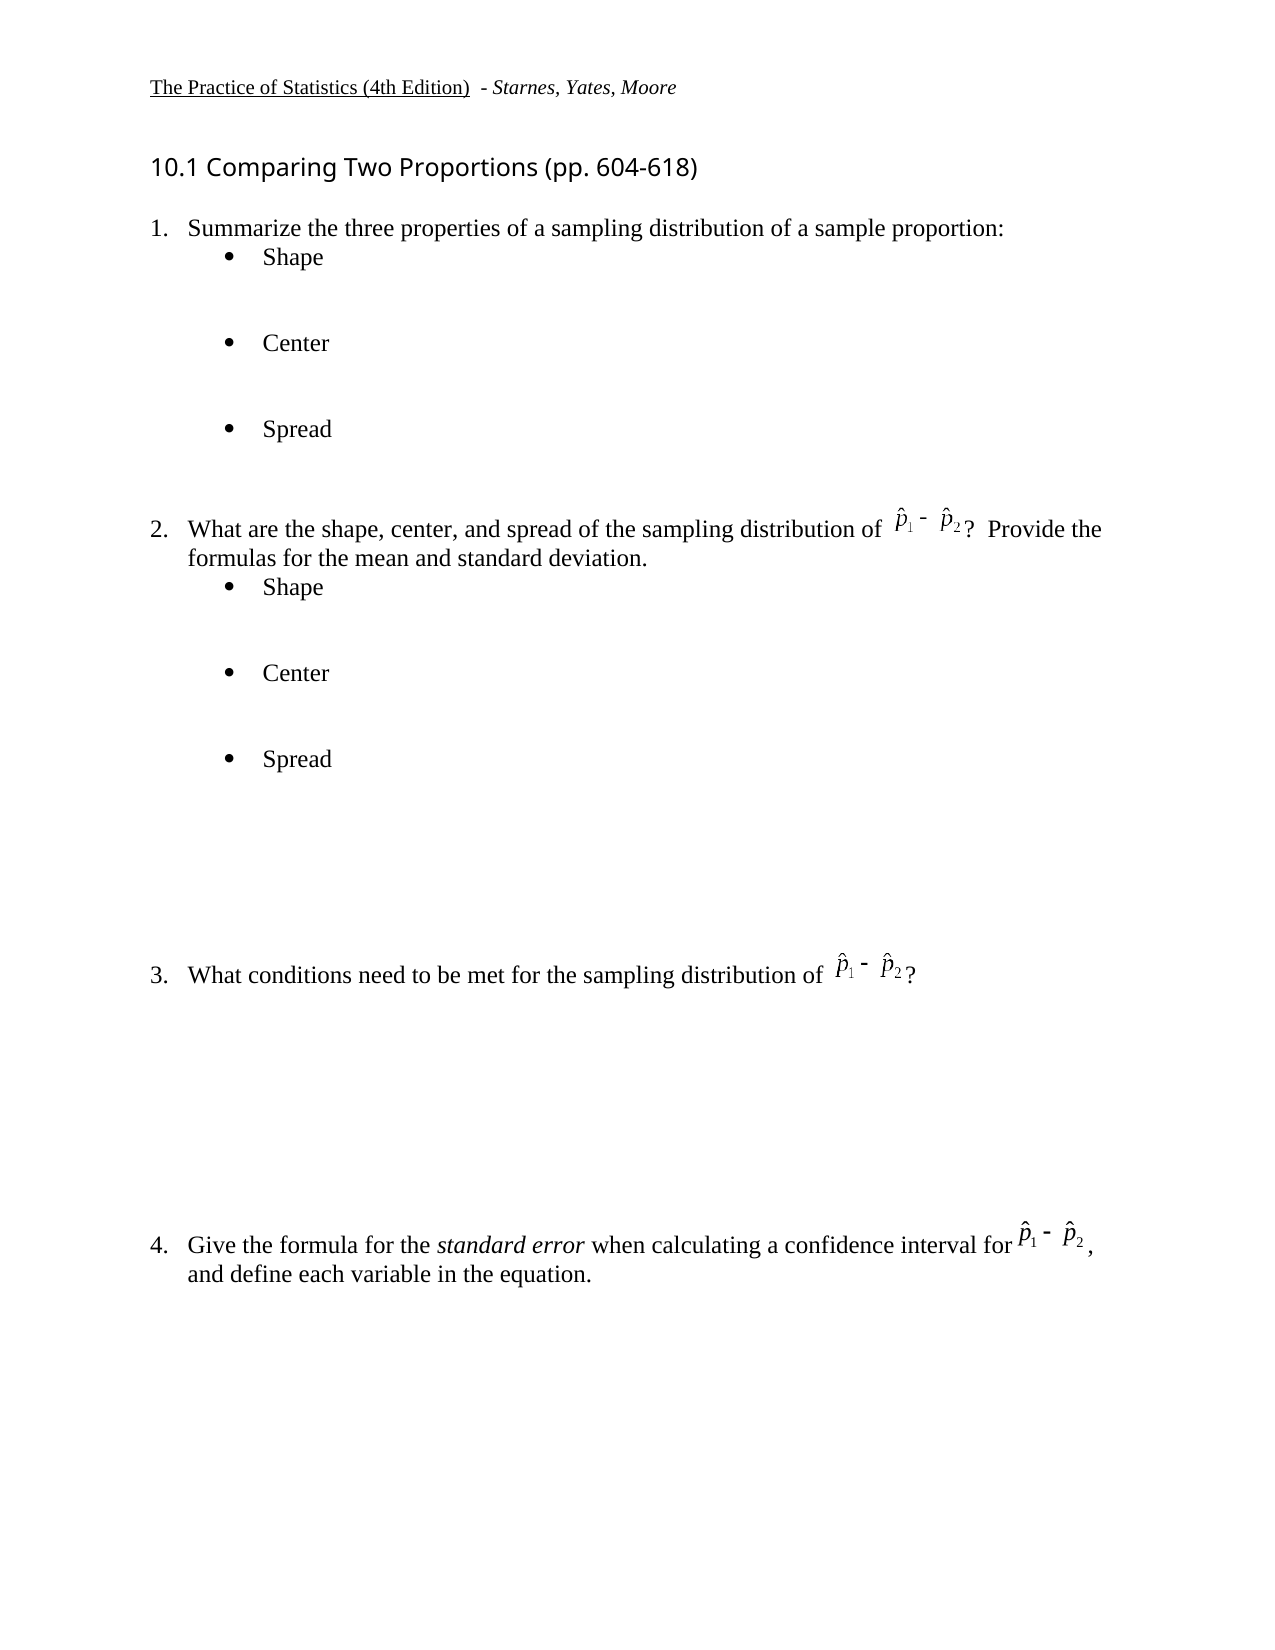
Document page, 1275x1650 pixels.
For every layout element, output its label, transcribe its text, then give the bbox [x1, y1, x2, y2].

list Center [225, 658, 1125, 687]
list Spread [225, 744, 1125, 773]
list What conditions need to be met for the sampling distribution of ? [150, 946, 1125, 989]
list Shape [225, 242, 1125, 270]
list Spread [225, 414, 1125, 443]
list Center [225, 328, 1125, 357]
list Shape [225, 572, 1125, 601]
list Give the formula for the standard error when calculating a confidence interval for, and define each variable in the equation. [150, 1215, 1125, 1287]
list What are the shape, center, and spread of the sampling distribution of ? Provide the formulas for the mean and standard deviation. [150, 500, 1125, 572]
text 10.1 Comparing Two Proportions (pp. 604-618) [150, 150, 1125, 184]
list Summarize the three properties of a sampling distribution of a sample proportion: [150, 213, 1125, 242]
